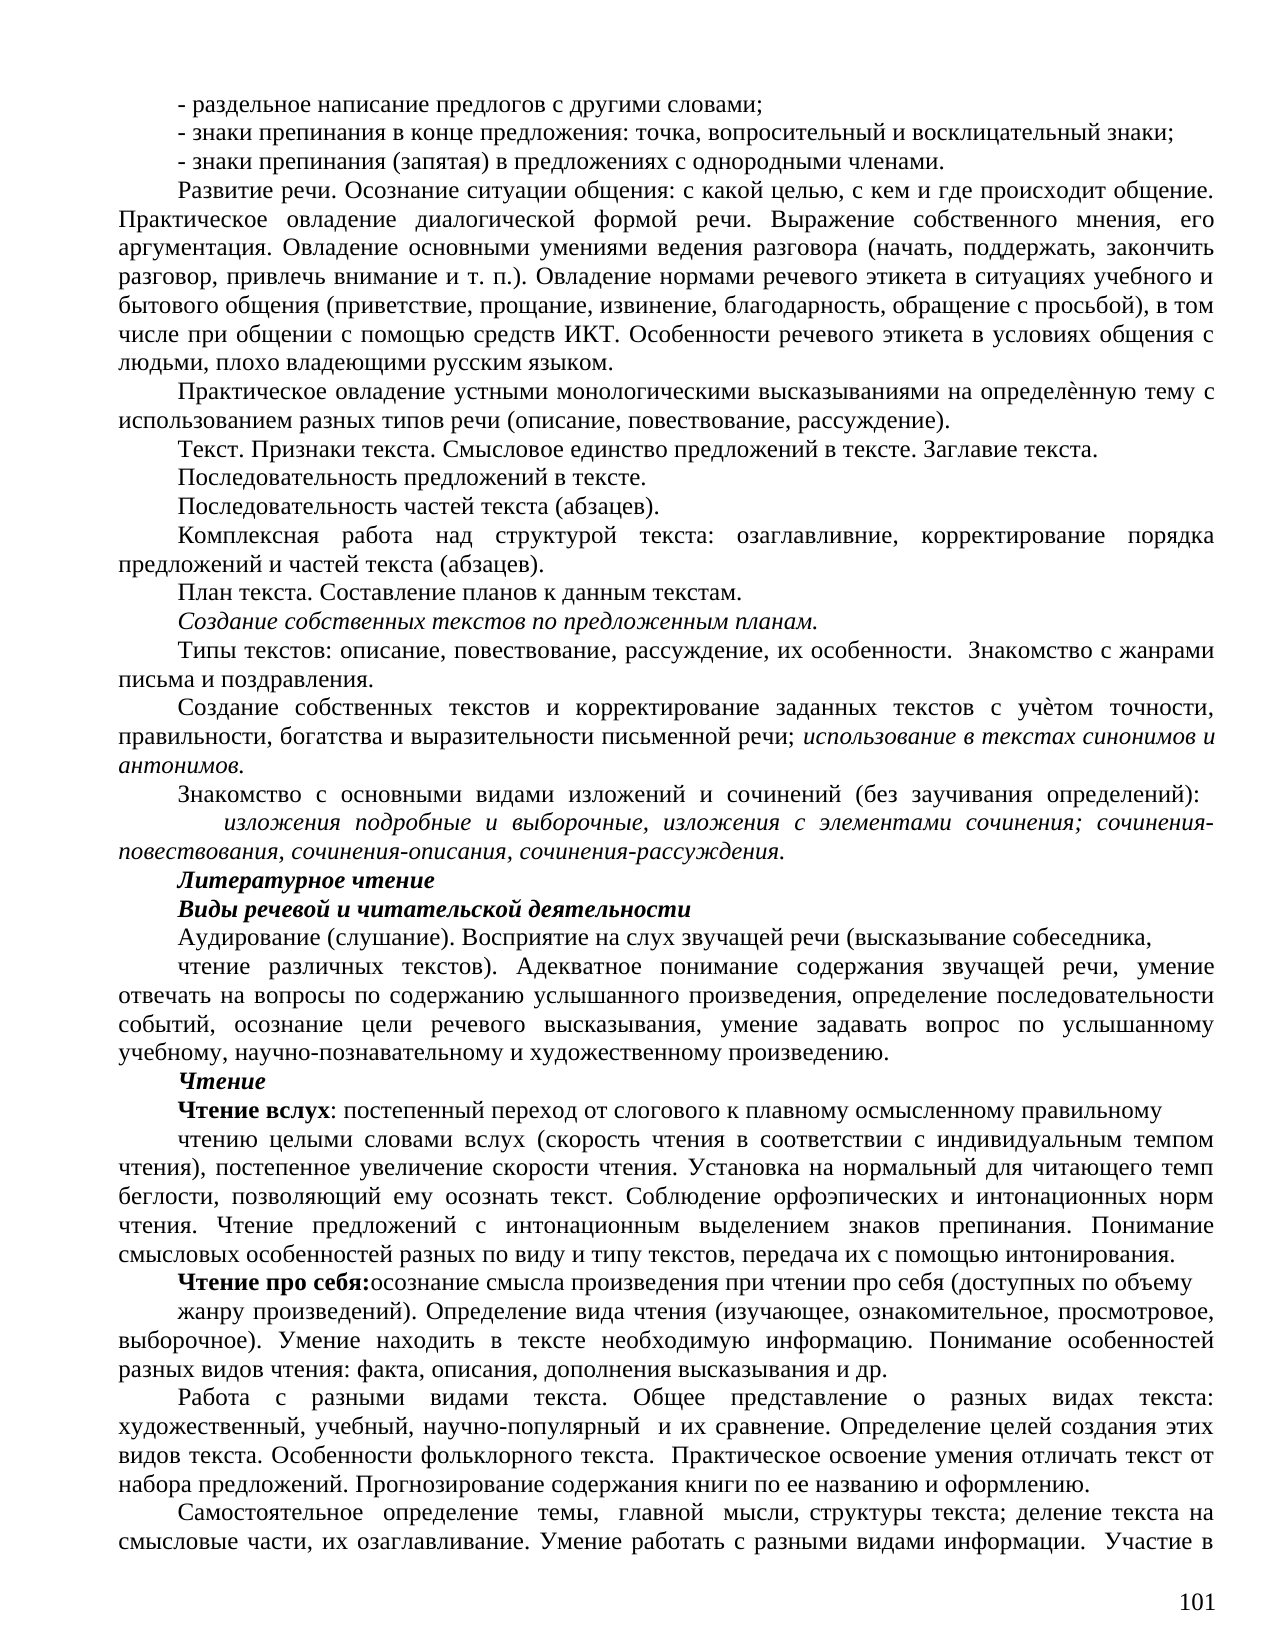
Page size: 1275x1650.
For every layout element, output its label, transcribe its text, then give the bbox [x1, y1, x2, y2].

text Знакомство с основными видами изложений и сочинений (без заучивания определений): изложения подробные и выборочные, изложения с элементами сочинения; сочинения-повествования, сочинения-описания, сочинения-рассуждения. [118, 779, 1216, 865]
text Создание собственных текстов и корректирование заданных текстов с учѐтом точности, правильности, богатства и выразительности письменной речи; использование в текстах синонимов и антонимов. [118, 692, 1216, 779]
text Аудирование (слушание). Восприятие на слух звучащей речи (высказывание собеседника, [118, 922, 1216, 951]
text - знаки препинания в конце предложения: точка, вопросительный и восклицательный знаки; [118, 117, 1216, 146]
text Чтение вслух: постепенный переход от слогового к плавному осмысленному правильному [118, 1095, 1216, 1124]
text Практическое овладение устными монологическими высказываниями на определѐнную тему с использованием разных типов речи (описание, повествование, рассуждение). [118, 376, 1216, 434]
text Чтение [118, 1066, 1216, 1095]
text Комплексная работа над структурой текста: озаглавливние, корректирование порядка предложений и частей текста (абзацев). [118, 520, 1216, 577]
text Создание собственных текстов по предложенным планам. [118, 606, 1216, 635]
text Работа с разными видами текста. Общее представление о разных видах текста: художественный, учебный, научно-популярный и их сравнение. Определение целей создания этих видов текста. Особенности фольклорного текста. Практическое освоение умения отличать текст от набора предложений. Прогнозирование содержания книги по ее названию и оформлению. [118, 1382, 1216, 1497]
text - знаки препинания (запятая) в предложениях с однородными членами. [118, 146, 1216, 175]
text Литературное чтение [118, 865, 1216, 894]
text - раздельное написание предлогов с другими словами; [118, 89, 1216, 117]
text Типы текстов: описание, повествование, рассуждение, их особенности. Знакомство с жанрами письма и поздравления. [118, 635, 1216, 692]
text чтение различных текстов). Адекватное понимание содержания звучащей речи, умение отвечать на вопросы по содержанию услышанного произведения, определение последовательности событий, осознание цели речевого высказывания, умение задавать вопрос по услышанному учебному, научно-познавательному и художественному произведению. [118, 951, 1216, 1066]
text чтению целыми словами вслух (скорость чтения в соответствии с индивидуальным темпом чтения), постепенное увеличение скорости чтения. Установка на нормальный для читающего темп беглости, позволяющий ему осознать текст. Соблюдение орфоэпических и интонационных норм чтения. Чтение предложений с интонационным выделением знаков препинания. Понимание смысловых особенностей разных по виду и типу текстов, передача их с помощью интонирования. [118, 1124, 1216, 1267]
text Чтение про себя:осознание смысла произведения при чтении про себя (доступных по объему [118, 1267, 1216, 1296]
text План текста. Составление планов к данным текстам. [118, 577, 1216, 606]
text Текст. Признаки текста. Смысловое единство предложений в тексте. Заглавие текста. [118, 434, 1216, 462]
text Последовательность частей текста (абзацев). [118, 491, 1216, 520]
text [118, 1497, 1216, 1555]
text Последовательность предложений в тексте. [118, 462, 1216, 491]
text Виды речевой и читательской деятельности [118, 894, 1216, 922]
text Развитие речи. Осознание ситуации общения: с какой целью, с кем и где происходит общение. Практическое овладение диалогической формой речи. Выражение собственного мнения, его аргументация. Овладение основными умениями ведения разговора (начать, поддержать, закончить разговор, привлечь внимание и т. п.). Овладение нормами речевого этикета в ситуациях учебного и бытового общения (приветствие, прощание, извинение, благодарность, обращение с просьбой), в том числе при общении с помощью средств ИКТ. Особенности речевого этикета в условиях общения с людьми, плохо владеющими русским языком. [118, 175, 1216, 376]
text жанру произведений). Определение вида чтения (изучающее, ознакомительное, просмотровое, выборочное). Умение находить в тексте необходимую информацию. Понимание особенностей разных видов чтения: факта, описания, дополнения высказывания и др. [118, 1296, 1216, 1382]
